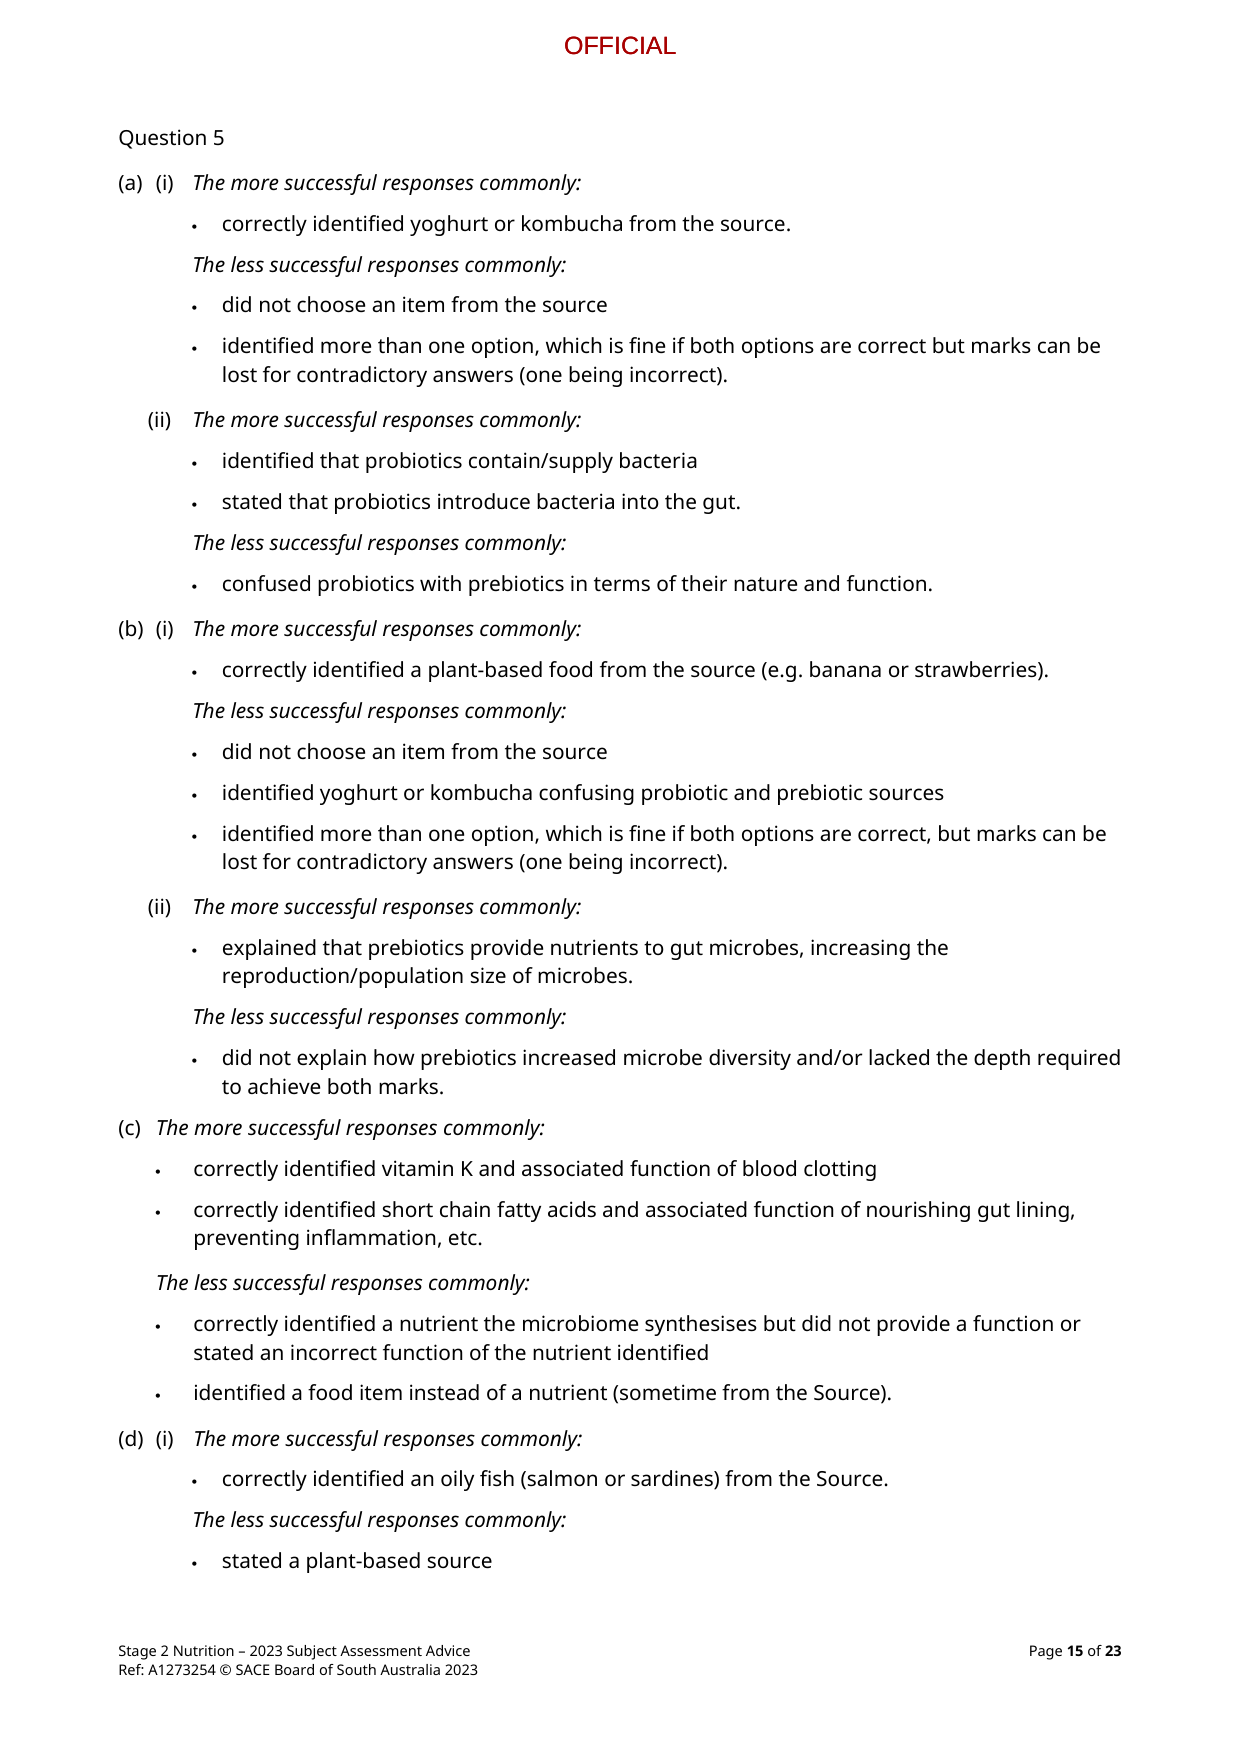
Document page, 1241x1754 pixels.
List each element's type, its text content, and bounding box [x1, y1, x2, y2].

list (i) The more successful responses commonly: [118, 168, 1122, 196]
list (ii) The more successful responses commonly: [148, 405, 1122, 433]
text correctly identified a plant-based food from the source (e.g. banana or strawberries). [192, 655, 1122, 683]
text Question 5 [118, 123, 1122, 151]
text did not explain how prebiotics increased microbe diversity and/or lacked the depth required to achieve both marks. [192, 1043, 1122, 1100]
list (i) The more successful responses commonly: [118, 1424, 1122, 1452]
text correctly identified an oily fish (salmon or sardines) from the Source. [192, 1464, 1122, 1493]
text The less successful responses commonly: [192, 696, 1122, 724]
text The less successful responses commonly: [192, 528, 1122, 556]
list identified a food item instead of a nutrient (sometime from the Source). [156, 1378, 1122, 1407]
text The less successful responses commonly: [192, 1002, 1122, 1031]
text The less successful responses commonly: [192, 250, 1122, 278]
text identified more than one option, which is fine if both options are correct, but marks can be lost for contradictory answers (one being incorrect). [192, 819, 1122, 876]
text The less successful responses commonly: [118, 1268, 1122, 1297]
list The more successful responses commonly: [118, 1113, 1122, 1141]
list (i) The more successful responses commonly: [118, 614, 1122, 642]
list correctly identified a nutrient the microbiome synthesises but did not provide a function or stated an incorrect function of the nutrient identified [156, 1309, 1122, 1366]
text correctly identified yoghurt or kombucha from the source. [192, 209, 1122, 237]
text identified yoghurt or kombucha confusing probiotic and prebiotic sources [192, 778, 1122, 806]
text explained that prebiotics provide nutrients to gut microbes, increasing the reproduction/population size of microbes. [192, 933, 1122, 990]
text did not choose an item from the source [192, 291, 1122, 319]
text identified more than one option, which is fine if both options are correct but marks can be lost for contradictory answers (one being incorrect). [192, 332, 1122, 388]
text The less successful responses commonly: [192, 1506, 1122, 1534]
list correctly identified short chain fatty acids and associated function of nourishing gut lining, preventing inflammation, etc. [156, 1195, 1122, 1252]
text stated a plant-based source [192, 1546, 1122, 1575]
list correctly identified vitamin K and associated function of blood clotting [156, 1154, 1122, 1182]
list (ii) The more successful responses commonly: [148, 892, 1122, 921]
text did not choose an item from the source [192, 737, 1122, 765]
text identified that probiotics contain/supply bacteria [192, 446, 1122, 474]
text stated that probiotics introduce bacteria into the gut. [192, 487, 1122, 515]
text confused probiotics with prebiotics in terms of their nature and function. [192, 569, 1122, 597]
